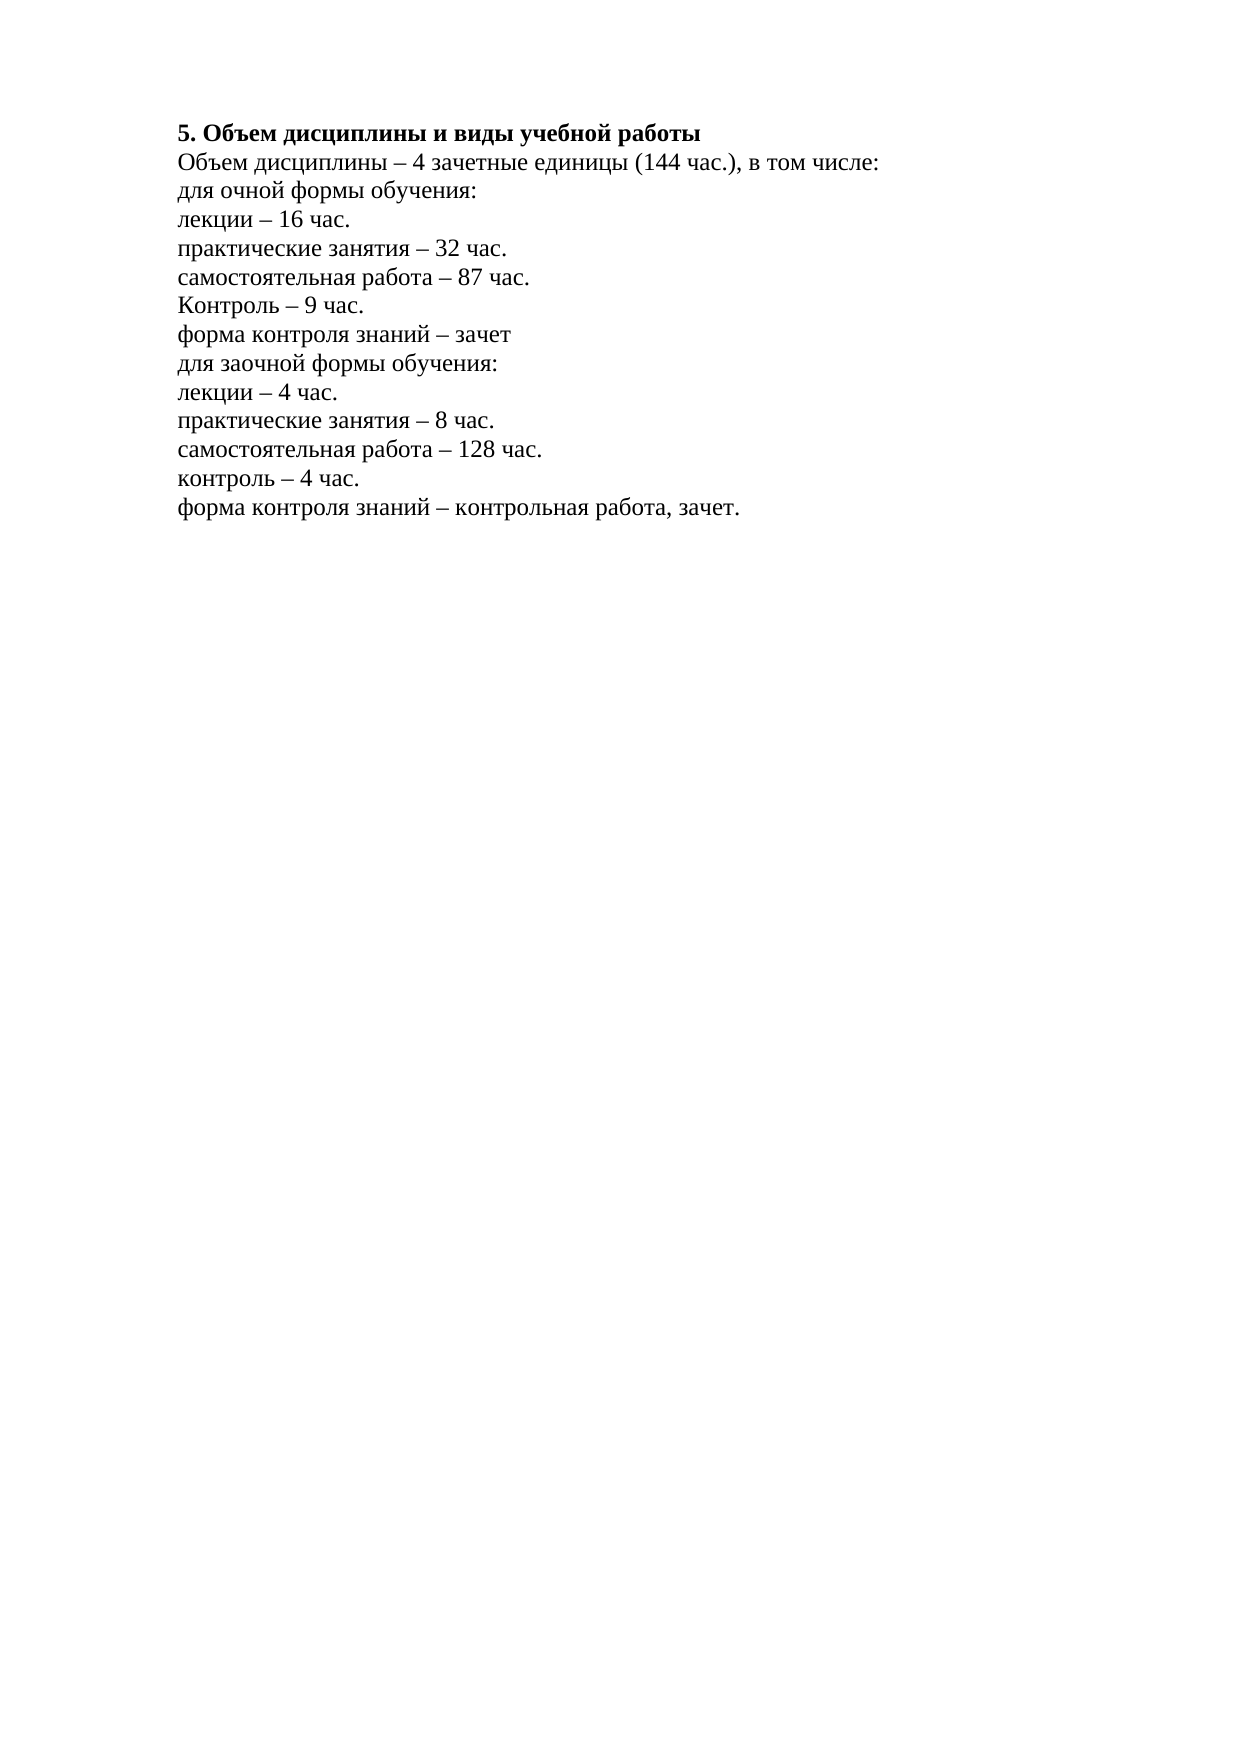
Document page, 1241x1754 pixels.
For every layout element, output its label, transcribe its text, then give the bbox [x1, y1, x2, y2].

text лекции – 16 час. [177, 204, 1152, 233]
text для очной формы обучения: [177, 176, 1152, 204]
text форма контроля знаний – контрольная работа, зачет. [177, 492, 1152, 521]
text Объем дисциплины – 4 зачетные единицы (144 час.), в том числе: [177, 147, 1152, 176]
text контроль – 4 час. [177, 463, 1152, 492]
text 5. Объем дисциплины и виды учебной работы [177, 118, 1152, 147]
text практические занятия – 8 час. [177, 406, 1152, 434]
text форма контроля знаний – зачет [177, 319, 1152, 348]
text самостоятельная работа – 128 час. [177, 434, 1152, 463]
text самостоятельная работа – 87 час. [177, 262, 1152, 291]
text Контроль – 9 час. [177, 291, 1152, 319]
text практические занятия – 32 час. [177, 233, 1152, 262]
text лекции – 4 час. [177, 377, 1152, 406]
text для заочной формы обучения: [177, 348, 1152, 377]
